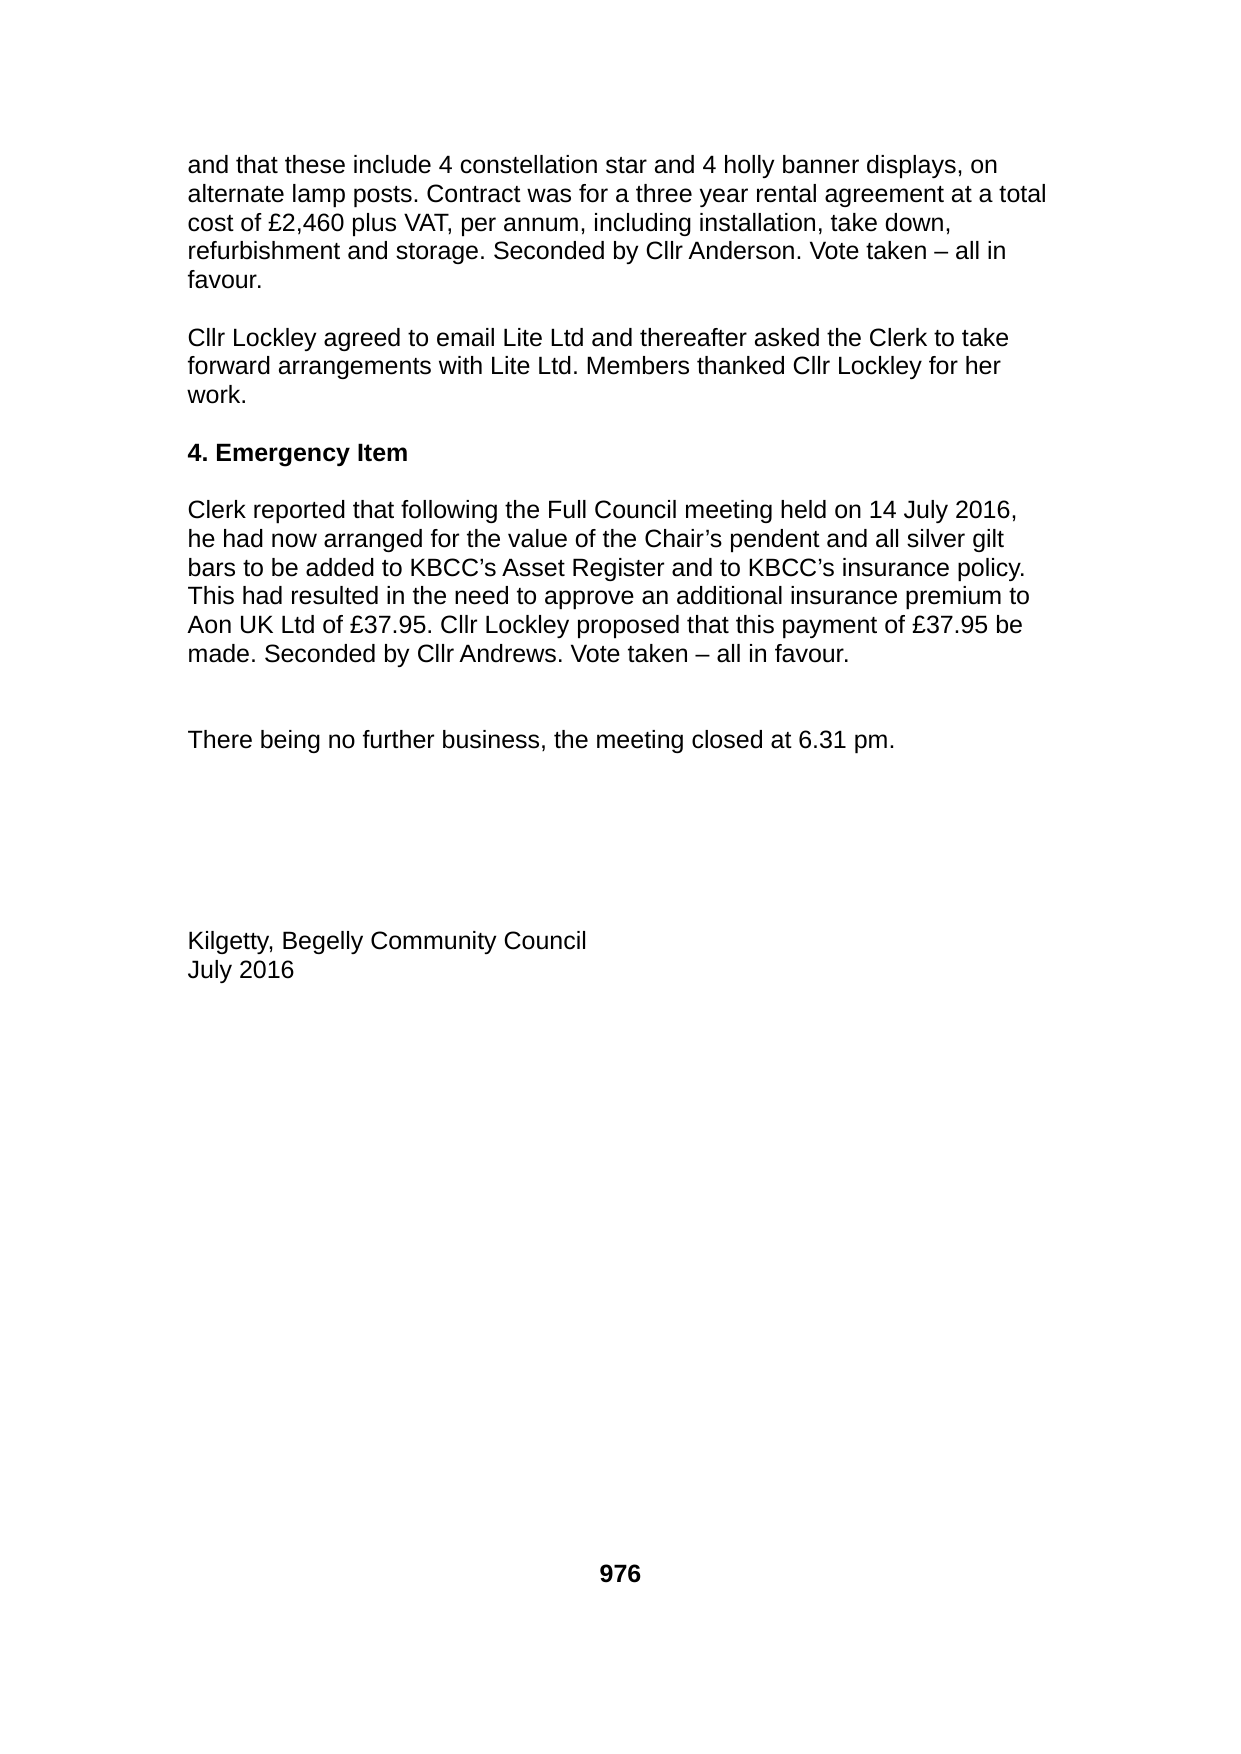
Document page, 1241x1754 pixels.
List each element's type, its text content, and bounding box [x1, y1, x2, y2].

text There being no further business, the meeting closed at 6.31 pm. [187, 725, 1053, 754]
text Cllr Lockley agreed to email Lite Ltd and thereafter asked the Clerk to take forward arrangements with Lite Ltd. Members thanked Cllr Lockley for her work. [187, 322, 1053, 409]
text 4. Emergency Item [187, 437, 1053, 466]
text Clerk reported that following the Full Council meeting held on 14 July 2016, he had now arranged for the value of the Chair’s pendent and all silver gilt bars to be added to KBCC’s Asset Register and to KBCC’s insurance policy. This had resulted in the need to approve an additional insurance premium to Aon UK Ltd of £37.95. Cllr Lockley proposed that this payment of £37.95 be made. Seconded by Cllr Andrews. Vote taken – all in favour. [187, 495, 1053, 667]
text July 2016 [187, 955, 1053, 984]
text and that these include 4 constellation star and 4 holly banner displays, on alternate lamp posts. Contract was for a three year rental agreement at a total cost of £2,460 plus VAT, per annum, including installation, take down, refurbishment and storage. Seconded by Cllr Anderson. Vote taken – all in favour. [187, 150, 1053, 294]
text Kilgetty, Begelly Community Council [187, 926, 1053, 955]
text 976 [187, 1559, 1053, 1587]
